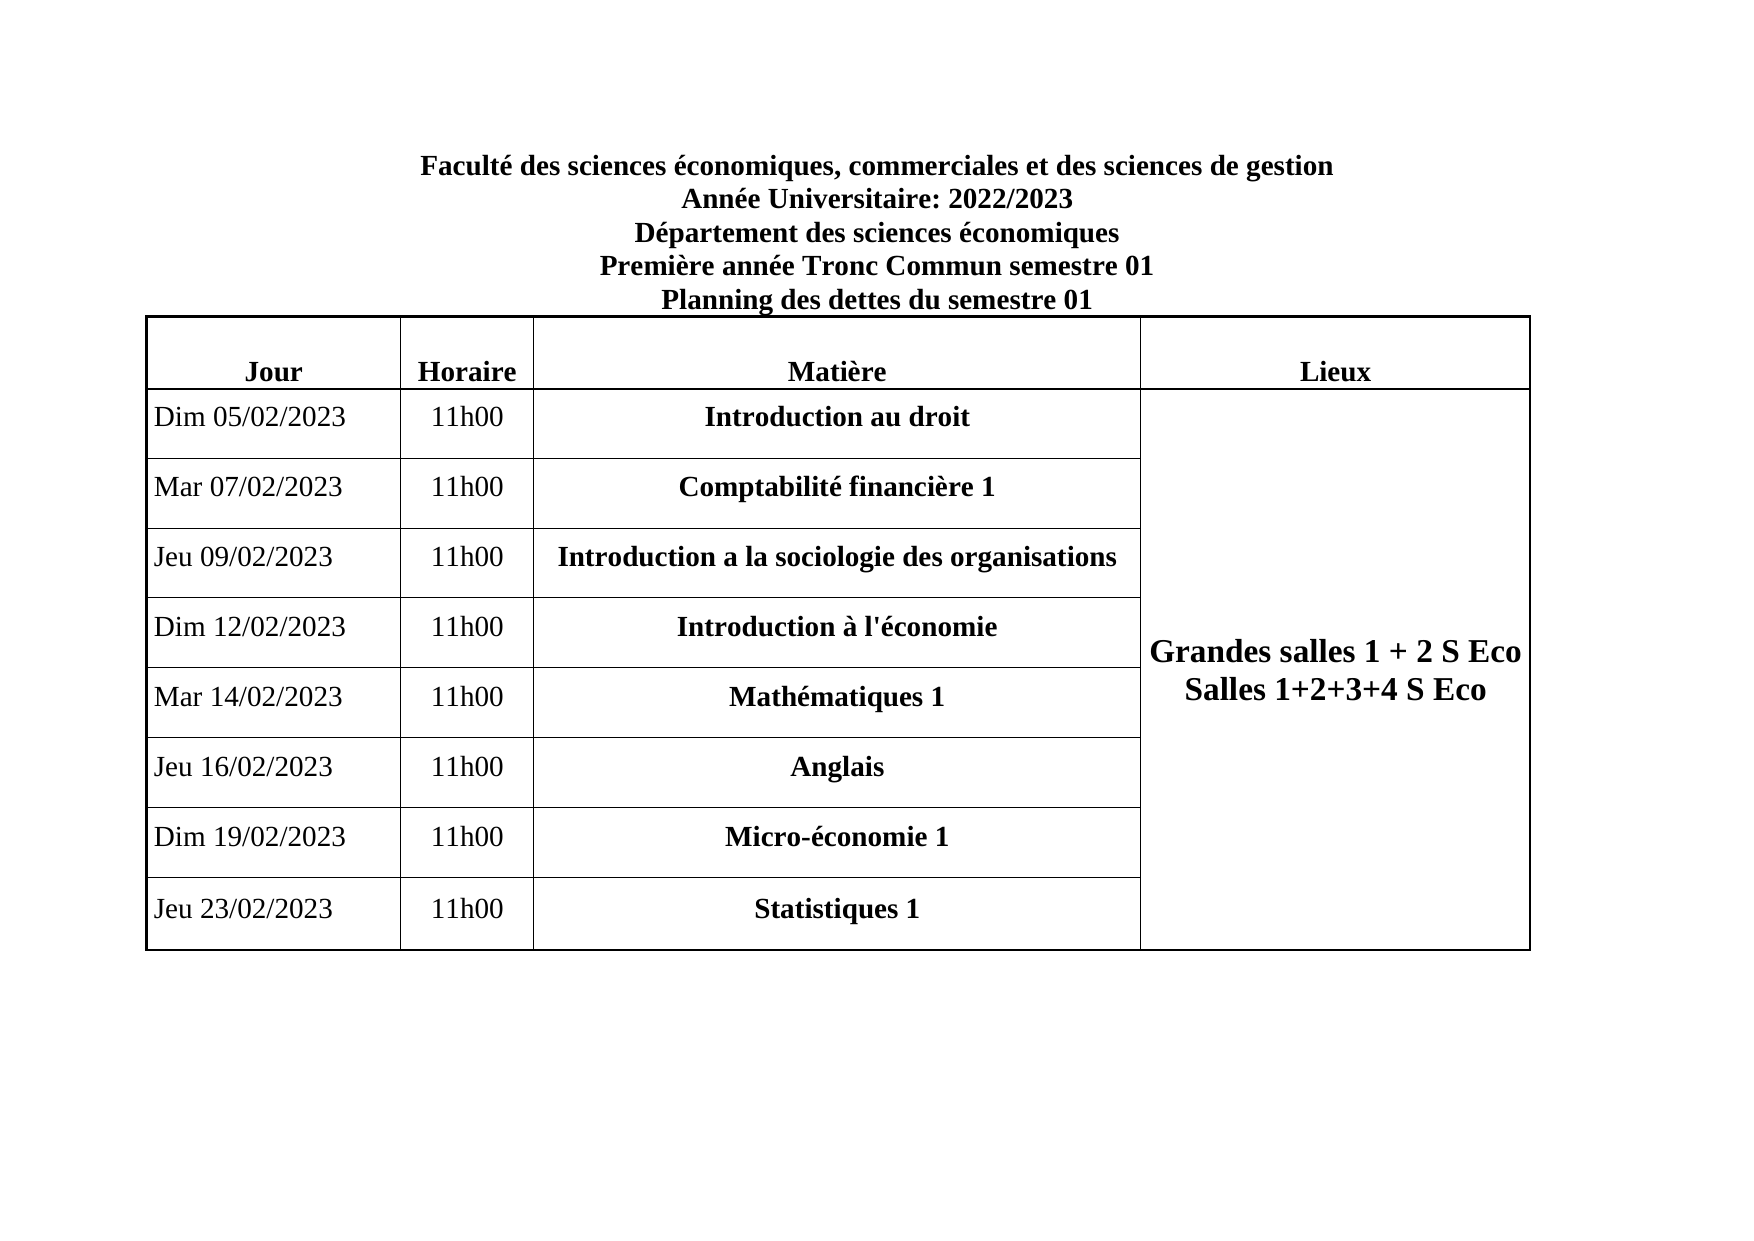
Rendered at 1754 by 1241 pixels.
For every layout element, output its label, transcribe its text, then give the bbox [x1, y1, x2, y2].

table_cell Jeu 09/02/2023 [148, 529, 400, 597]
table_cell Micro-économie 1 [534, 808, 1140, 877]
table_cell 11h00 [401, 668, 533, 737]
text Année Universitaire: 2022/2023 [148, 181, 1606, 215]
table_cell 11h00 [401, 598, 533, 667]
table_cell Introduction au droit [534, 390, 1140, 457]
table_cell 11h00 [401, 738, 533, 807]
text Département des sciences économiques [148, 215, 1606, 248]
table_cell Dim 05/02/2023 [148, 390, 400, 457]
table_header Lieux [1141, 318, 1529, 388]
table_cell Mar 14/02/2023 [148, 668, 400, 737]
table_cell Jeu 16/02/2023 [148, 738, 400, 807]
table_cell 11h00 [401, 390, 533, 457]
table_cell 11h00 [401, 459, 533, 527]
table_cell 11h00 [401, 529, 533, 597]
text Première année Tronc Commun semestre 01 [148, 248, 1606, 282]
text Planning des dettes du semestre 01 [148, 282, 1606, 315]
table_header Matière [534, 318, 1140, 388]
table_cell Comptabilité financière 1 [534, 459, 1140, 527]
table_cell Dim 12/02/2023 [148, 598, 400, 667]
table_cell Dim 19/02/2023 [148, 808, 400, 877]
table_header Jour [148, 318, 400, 388]
table_header Horaire [401, 318, 533, 388]
table_cell Statistiques 1 [534, 878, 1140, 949]
table_cell 11h00 [401, 878, 533, 949]
text Faculté des sciences économiques, commerciales et des sciences de gestion [148, 148, 1606, 181]
table_cell Mathématiques 1 [534, 668, 1140, 737]
table_cell Introduction à l'économie [534, 598, 1140, 667]
table_cell Introduction a la sociologie des organisations [534, 529, 1140, 597]
table_cell Grandes salles 1 + 2 S Eco Salles 1+2+3+4 S Eco [1141, 390, 1529, 949]
table_cell Anglais [534, 738, 1140, 807]
table_cell Mar 07/02/2023 [148, 459, 400, 527]
table_cell Jeu 23/02/2023 [148, 878, 400, 949]
table_cell 11h00 [401, 808, 533, 877]
